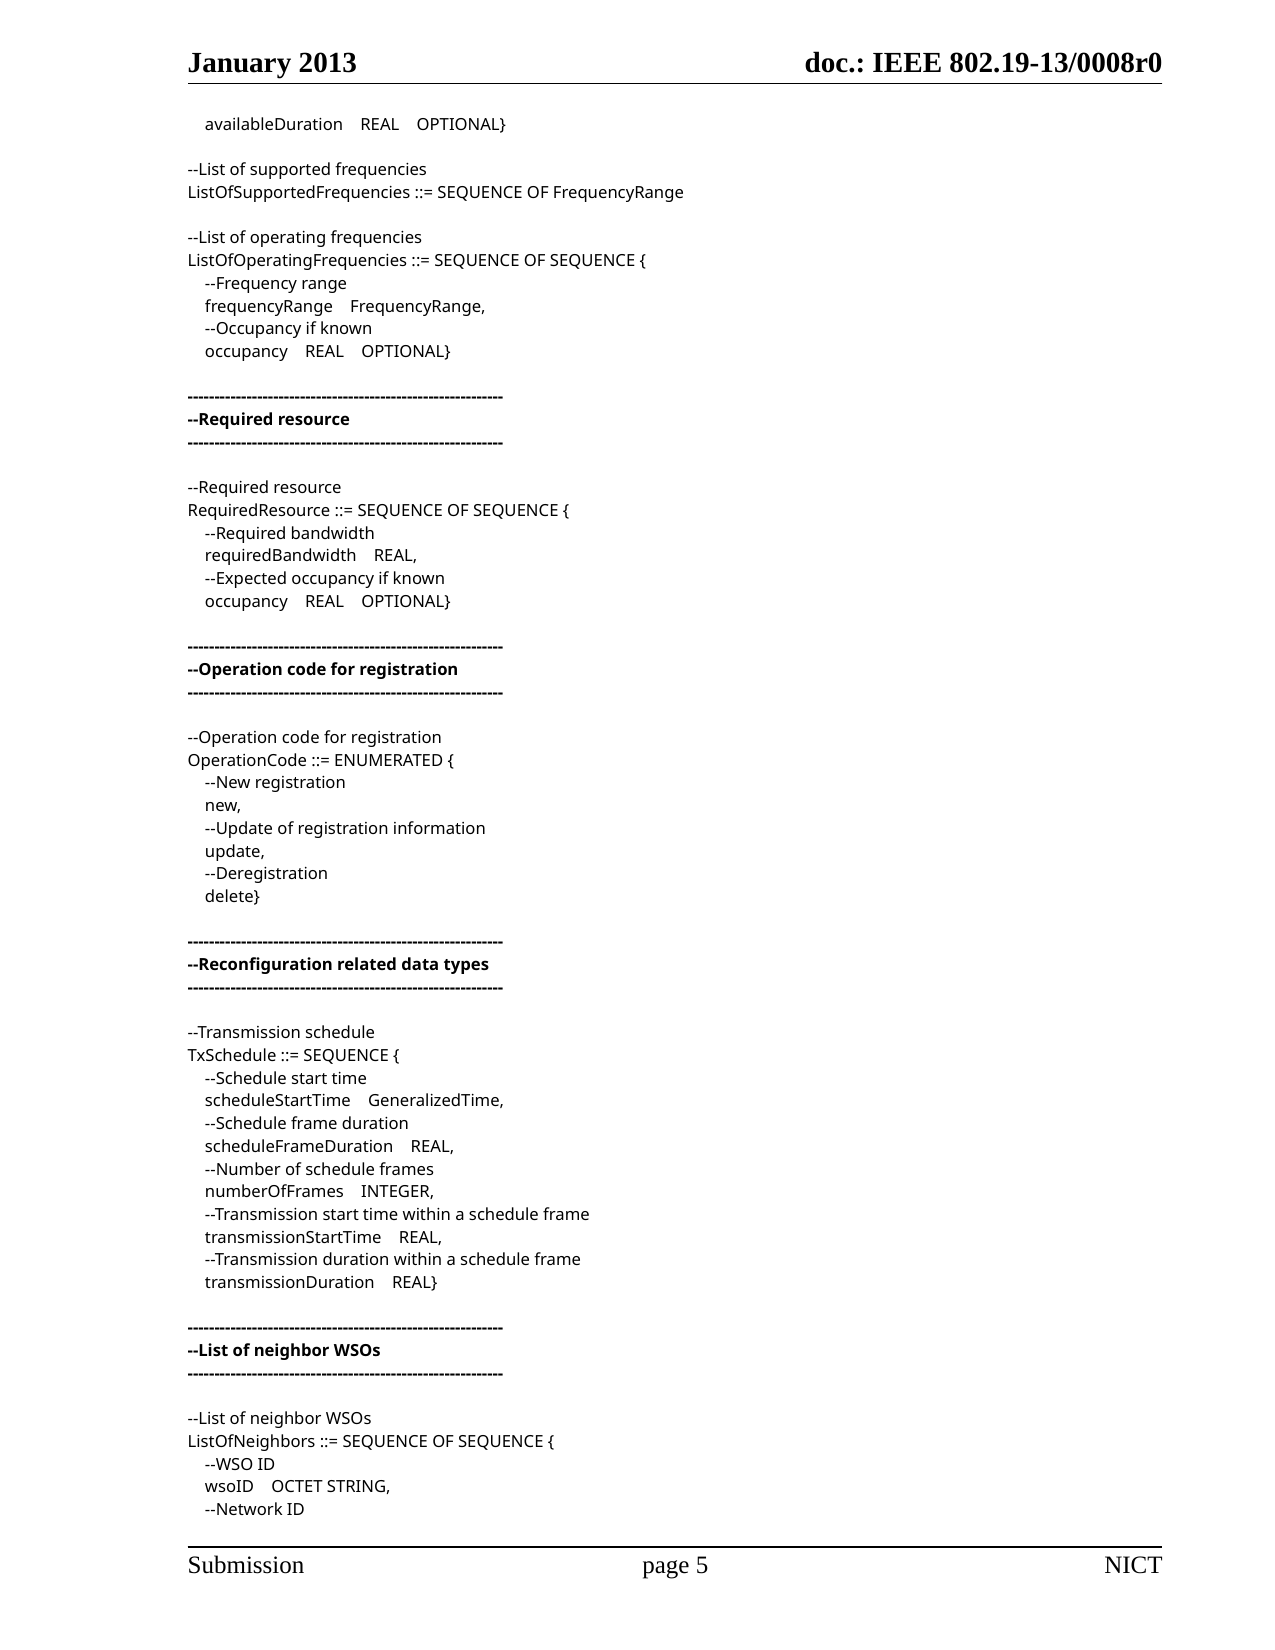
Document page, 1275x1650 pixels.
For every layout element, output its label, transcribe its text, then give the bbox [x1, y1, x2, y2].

text --Transmission start time within a schedule frame [187, 1202, 1162, 1225]
text transmissionStartTime REAL, [187, 1225, 1162, 1248]
text ListOfOperatingFrequencies ::= SEQUENCE OF SEQUENCE { [187, 249, 1162, 271]
text ----------------------------------------------------------- [187, 930, 1162, 953]
text occupancy REAL OPTIONAL} [187, 339, 1162, 362]
text --Expected occupancy if known [187, 567, 1162, 589]
text --Occupancy if known [187, 317, 1162, 339]
text --Operation code for registration [187, 726, 1162, 748]
text TxSchedule ::= SEQUENCE { [187, 1043, 1162, 1066]
text ----------------------------------------------------------- [187, 385, 1162, 408]
text occupancy REAL OPTIONAL} [187, 589, 1162, 612]
text requiredBandwidth REAL, [187, 544, 1162, 567]
text frequencyRange FrequencyRange, [187, 294, 1162, 317]
text ----------------------------------------------------------- [187, 1316, 1162, 1339]
text --Operation code for registration [187, 657, 1162, 680]
text ----------------------------------------------------------- [187, 1361, 1162, 1384]
text --List of supported frequencies [187, 158, 1162, 181]
text ----------------------------------------------------------- [187, 635, 1162, 657]
text --New registration [187, 771, 1162, 794]
text --Transmission duration within a schedule frame [187, 1248, 1162, 1271]
text delete} [187, 884, 1162, 907]
text --Schedule frame duration [187, 1112, 1162, 1134]
text wsoID OCTET STRING, [187, 1475, 1162, 1498]
text --Update of registration information [187, 816, 1162, 839]
text ----------------------------------------------------------- [187, 680, 1162, 703]
text --Reconfiguration related data types [187, 953, 1162, 975]
text --Required resource [187, 408, 1162, 430]
text OperationCode ::= ENUMERATED { [187, 748, 1162, 771]
text --Required resource [187, 476, 1162, 498]
text scheduleFrameDuration REAL, [187, 1134, 1162, 1157]
text availableDuration REAL OPTIONAL} [187, 112, 1162, 135]
text --Schedule start time [187, 1066, 1162, 1089]
text --Number of schedule frames [187, 1157, 1162, 1180]
text scheduleStartTime GeneralizedTime, [187, 1089, 1162, 1112]
text numberOfFrames INTEGER, [187, 1180, 1162, 1202]
text --Network ID [187, 1498, 1162, 1520]
text RequiredResource ::= SEQUENCE OF SEQUENCE { [187, 498, 1162, 521]
text --List of neighbor WSOs [187, 1339, 1162, 1361]
text ----------------------------------------------------------- [187, 975, 1162, 998]
text --Transmission schedule [187, 1021, 1162, 1043]
text --WSO ID [187, 1452, 1162, 1475]
text --List of neighbor WSOs [187, 1407, 1162, 1429]
text ----------------------------------------------------------- [187, 430, 1162, 453]
text ListOfNeighbors ::= SEQUENCE OF SEQUENCE { [187, 1429, 1162, 1452]
text --Required bandwidth [187, 521, 1162, 544]
text transmissionDuration REAL} [187, 1271, 1162, 1293]
text --Deregistration [187, 862, 1162, 884]
text update, [187, 839, 1162, 862]
text new, [187, 794, 1162, 816]
text --Frequency range [187, 271, 1162, 294]
text --List of operating frequencies [187, 226, 1162, 249]
text ListOfSupportedFrequencies ::= SEQUENCE OF FrequencyRange [187, 181, 1162, 203]
